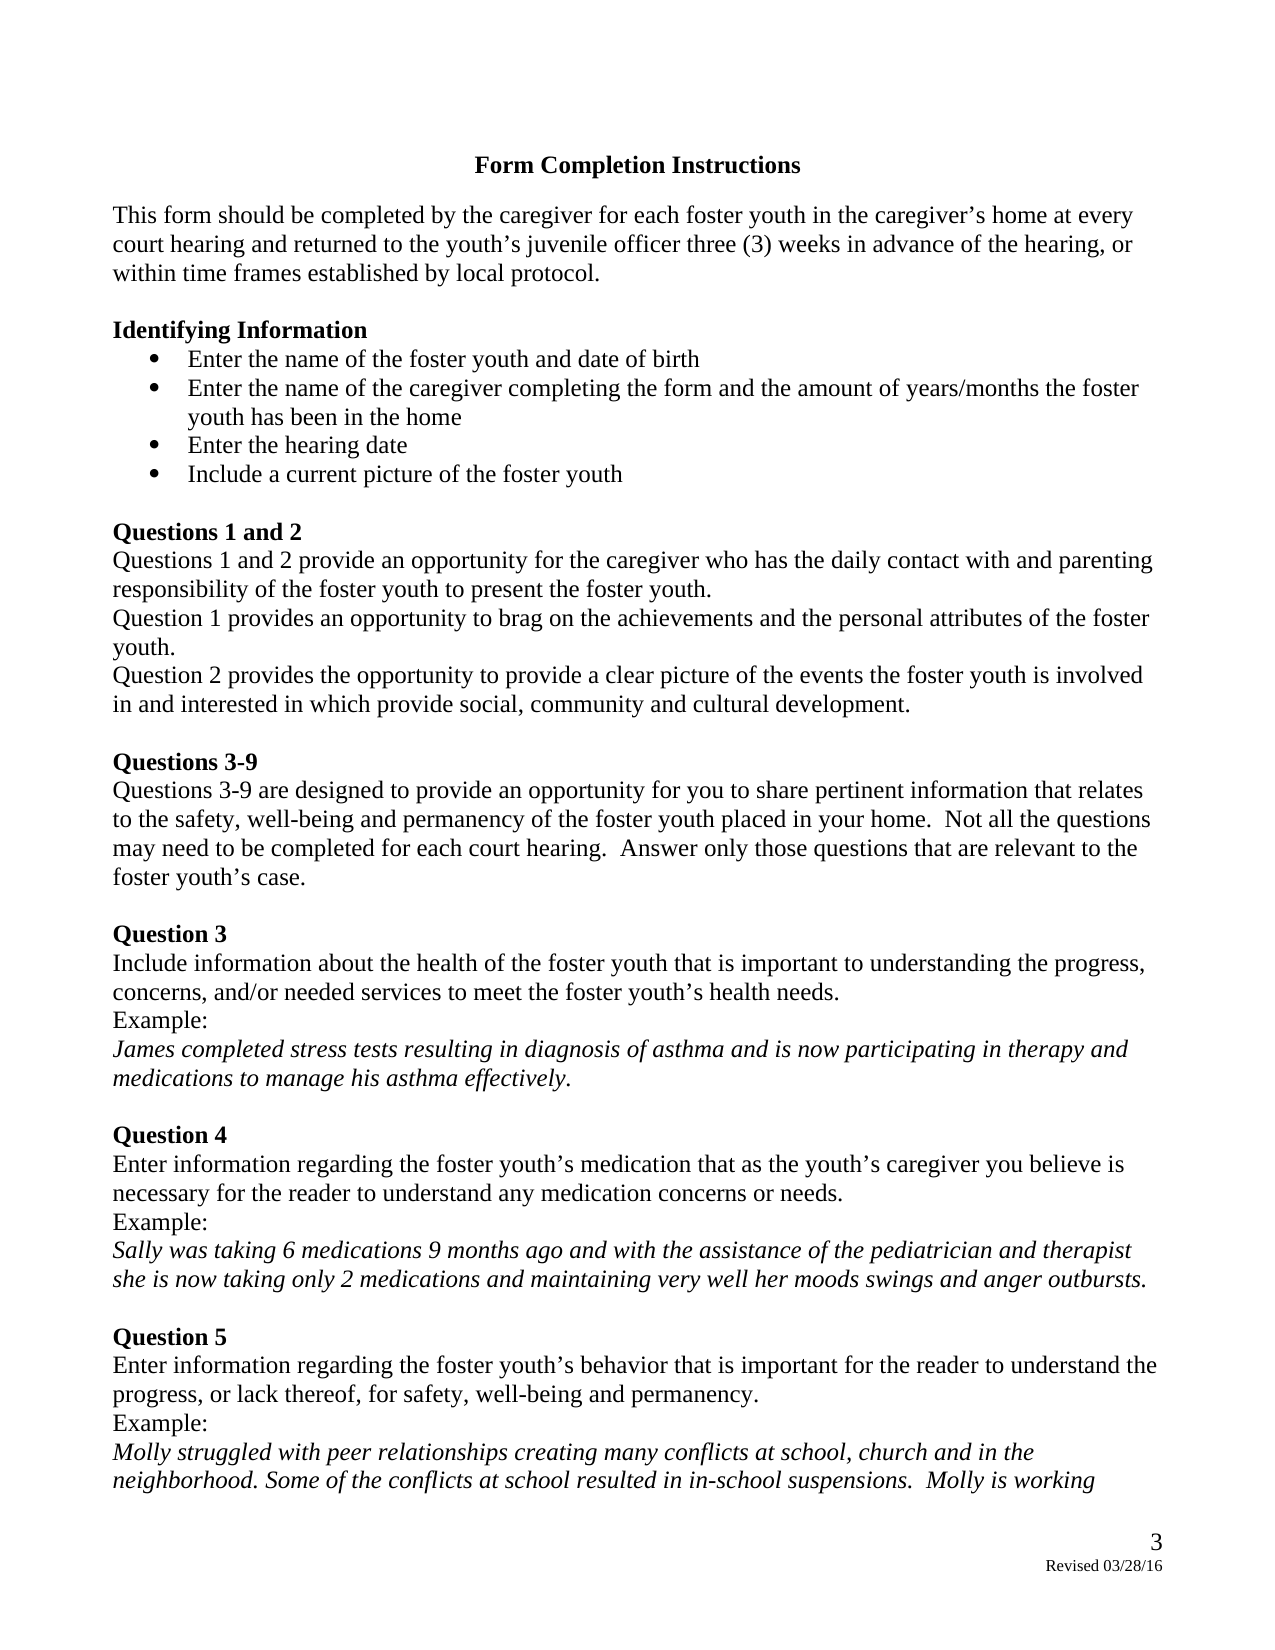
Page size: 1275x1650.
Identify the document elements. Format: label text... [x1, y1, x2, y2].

text Form Completion Instructions [112, 150, 1162, 179]
text Question 3 [112, 919, 1162, 948]
text Question 5 [112, 1322, 1162, 1350]
text Example: [112, 1207, 1162, 1235]
text Questions 3-9 are designed to provide an opportunity for you to share pertinent information that relates to the safety, well-being and permanency of the foster youth placed in your home. Not all the questions may need to be completed for each court hearing. Answer only those questions that are relevant to the foster youth’s case. [112, 775, 1162, 890]
text Enter information regarding the foster youth’s medication that as the youth’s caregiver you believe is necessary for the reader to understand any medication concerns or needs. [112, 1149, 1162, 1207]
text Example: [112, 1005, 1162, 1034]
list Include a current picture of the foster youth [150, 459, 1162, 488]
text Include information about the health of the foster youth that is important to understanding the progress, concerns, and/or needed services to meet the foster youth’s health needs. [112, 948, 1162, 1005]
text Enter information regarding the foster youth’s behavior that is important for the reader to understand the progress, or lack thereof, for safety, well-being and permanency. [112, 1350, 1162, 1408]
text Question 4 [112, 1120, 1162, 1149]
text Questions 3-9 [112, 747, 1162, 775]
list Enter the name of the foster youth and date of birth [150, 344, 1162, 373]
text Example: [112, 1408, 1162, 1437]
text Question 2 provides the opportunity to provide a clear picture of the events the foster youth is involved in and interested in which provide social, community and cultural development. [112, 660, 1162, 718]
text This form should be completed by the caregiver for each foster youth in the caregiver’s home at every court hearing and returned to the youth’s juvenile officer three (3) weeks in advance of the hearing, or within time frames established by local protocol. [112, 200, 1162, 287]
list Enter the hearing date [150, 430, 1162, 459]
text Identifying Information [112, 315, 1162, 344]
text Questions 1 and 2 provide an opportunity for the caregiver who has the daily contact with and parenting responsibility of the foster youth to present the foster youth. [112, 545, 1162, 603]
text James completed stress tests resulting in diagnosis of asthma and is now participating in therapy and medications to manage his asthma effectively. [112, 1034, 1162, 1092]
text Question 1 provides an opportunity to brag on the achievements and the personal attributes of the foster youth. [112, 603, 1162, 660]
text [112, 1437, 1162, 1494]
text Questions 1 and 2 [112, 517, 1162, 545]
text Sally was taking 6 medications 9 months ago and with the assistance of the pediatrician and therapist she is now taking only 2 medications and maintaining very well her moods swings and anger outbursts. [112, 1235, 1162, 1293]
list Enter the name of the caregiver completing the form and the amount of years/months the foster youth has been in the home [150, 373, 1162, 430]
